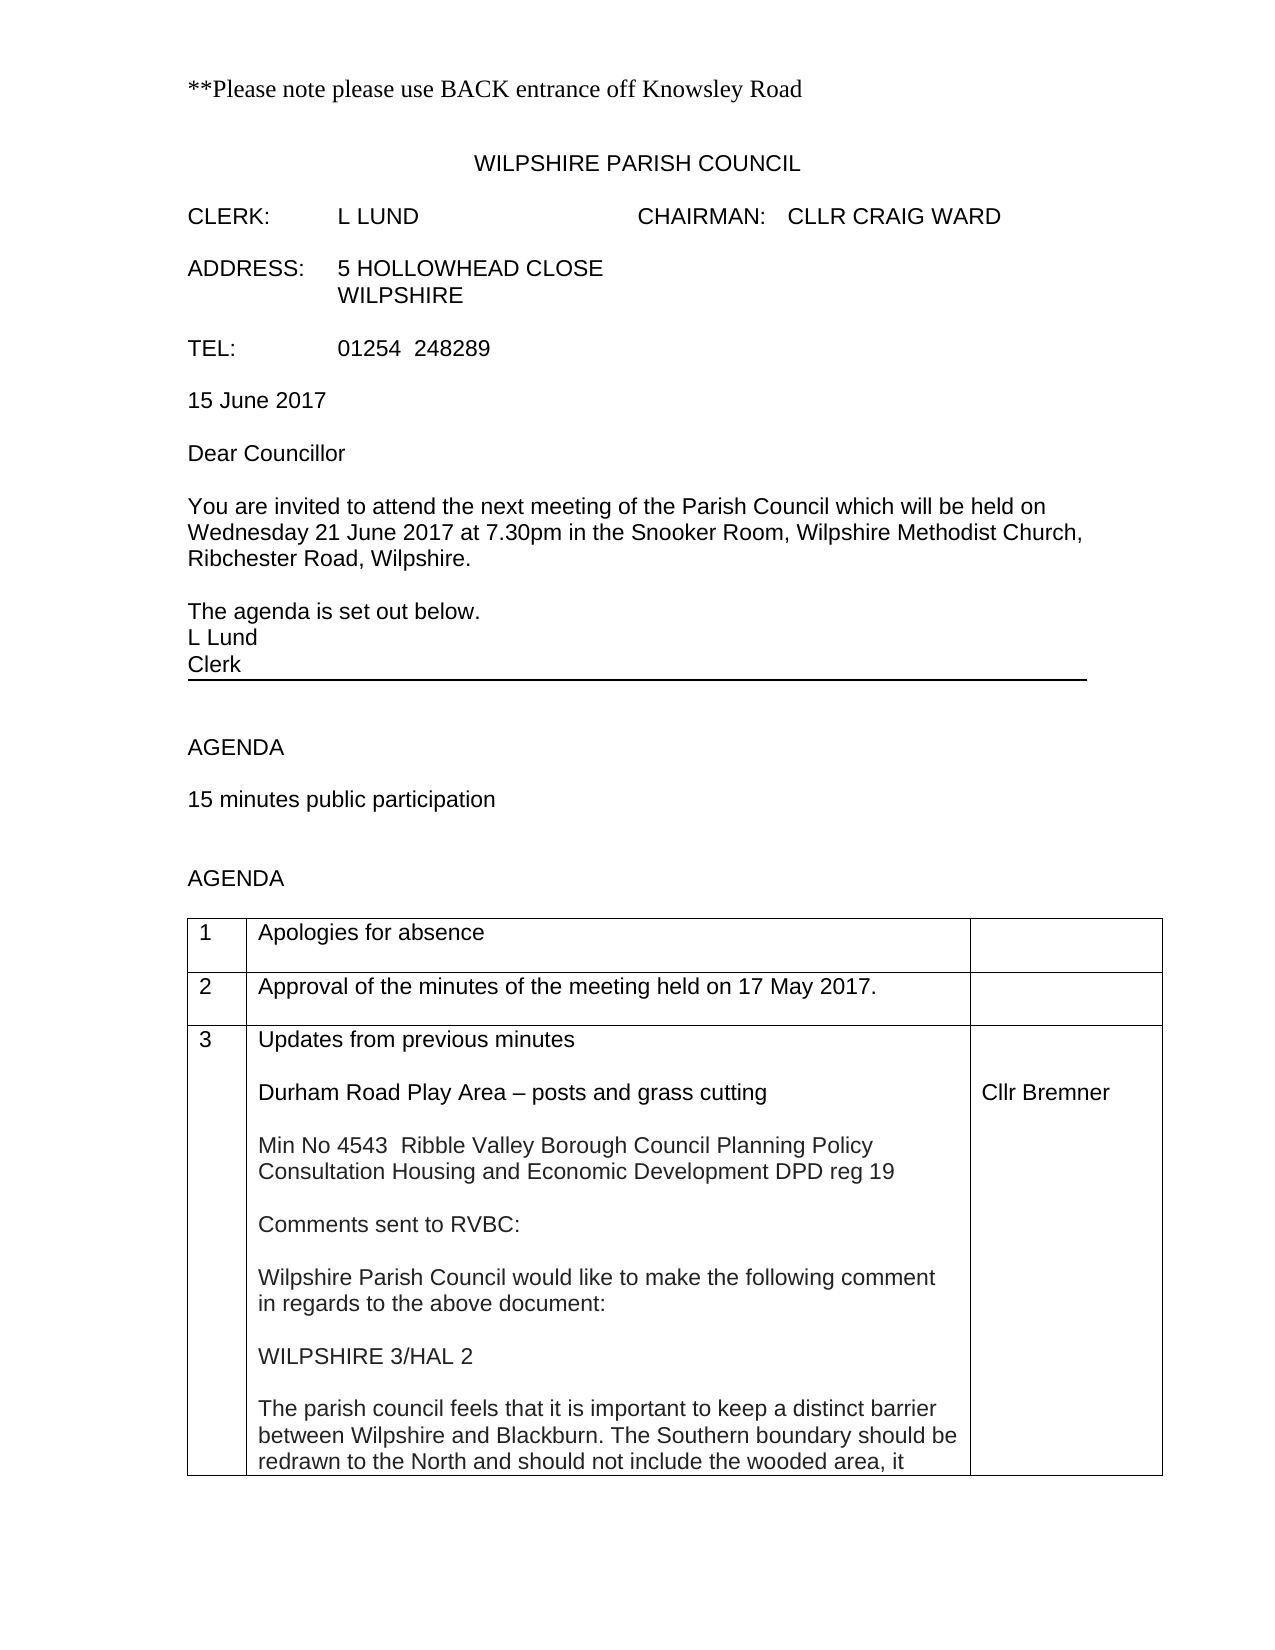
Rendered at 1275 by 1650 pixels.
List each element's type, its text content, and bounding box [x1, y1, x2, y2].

table_cell Cllr Bremner [971, 1026, 1162, 1474]
text You are invited to attend the next meeting of the Parish Council which will be held on Wednesday 21 June 2017 at 7.30pm in the Snooker Room, Wilpshire Methodist Church, Ribchester Road, Wilpshire. [187, 493, 1087, 572]
text 15 June 2017 [187, 387, 1087, 413]
text WILPSHIRE PARISH COUNCIL [187, 150, 1087, 176]
text 15 minutes public participation [187, 786, 1087, 812]
table_cell [971, 973, 1162, 1025]
table_cell 2 [188, 973, 246, 1025]
text ADDRESS: 5 HOLLOWHEAD CLOSE [187, 255, 1087, 282]
text TEL: 01254 248289 [187, 334, 1087, 361]
table_header 1 [188, 919, 246, 972]
table_header [971, 919, 1162, 972]
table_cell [247, 1026, 970, 1474]
text CLERK: L LUND CHAIRMAN: CLLR CRAIG WARD [187, 203, 1087, 229]
table_cell Approval of the minutes of the meeting held on 17 May 2017. [247, 973, 970, 1025]
table_header Apologies for absence [247, 919, 970, 972]
text AGENDA [187, 865, 1087, 892]
text AGENDA [187, 733, 1087, 760]
text The agenda is set out below. [187, 598, 1087, 624]
text Dear Councillor [187, 440, 1087, 466]
text Clerk [187, 651, 1087, 681]
text WILPSHIRE [187, 282, 1087, 308]
table_cell 3 [188, 1026, 246, 1474]
text L Lund [187, 624, 1087, 651]
